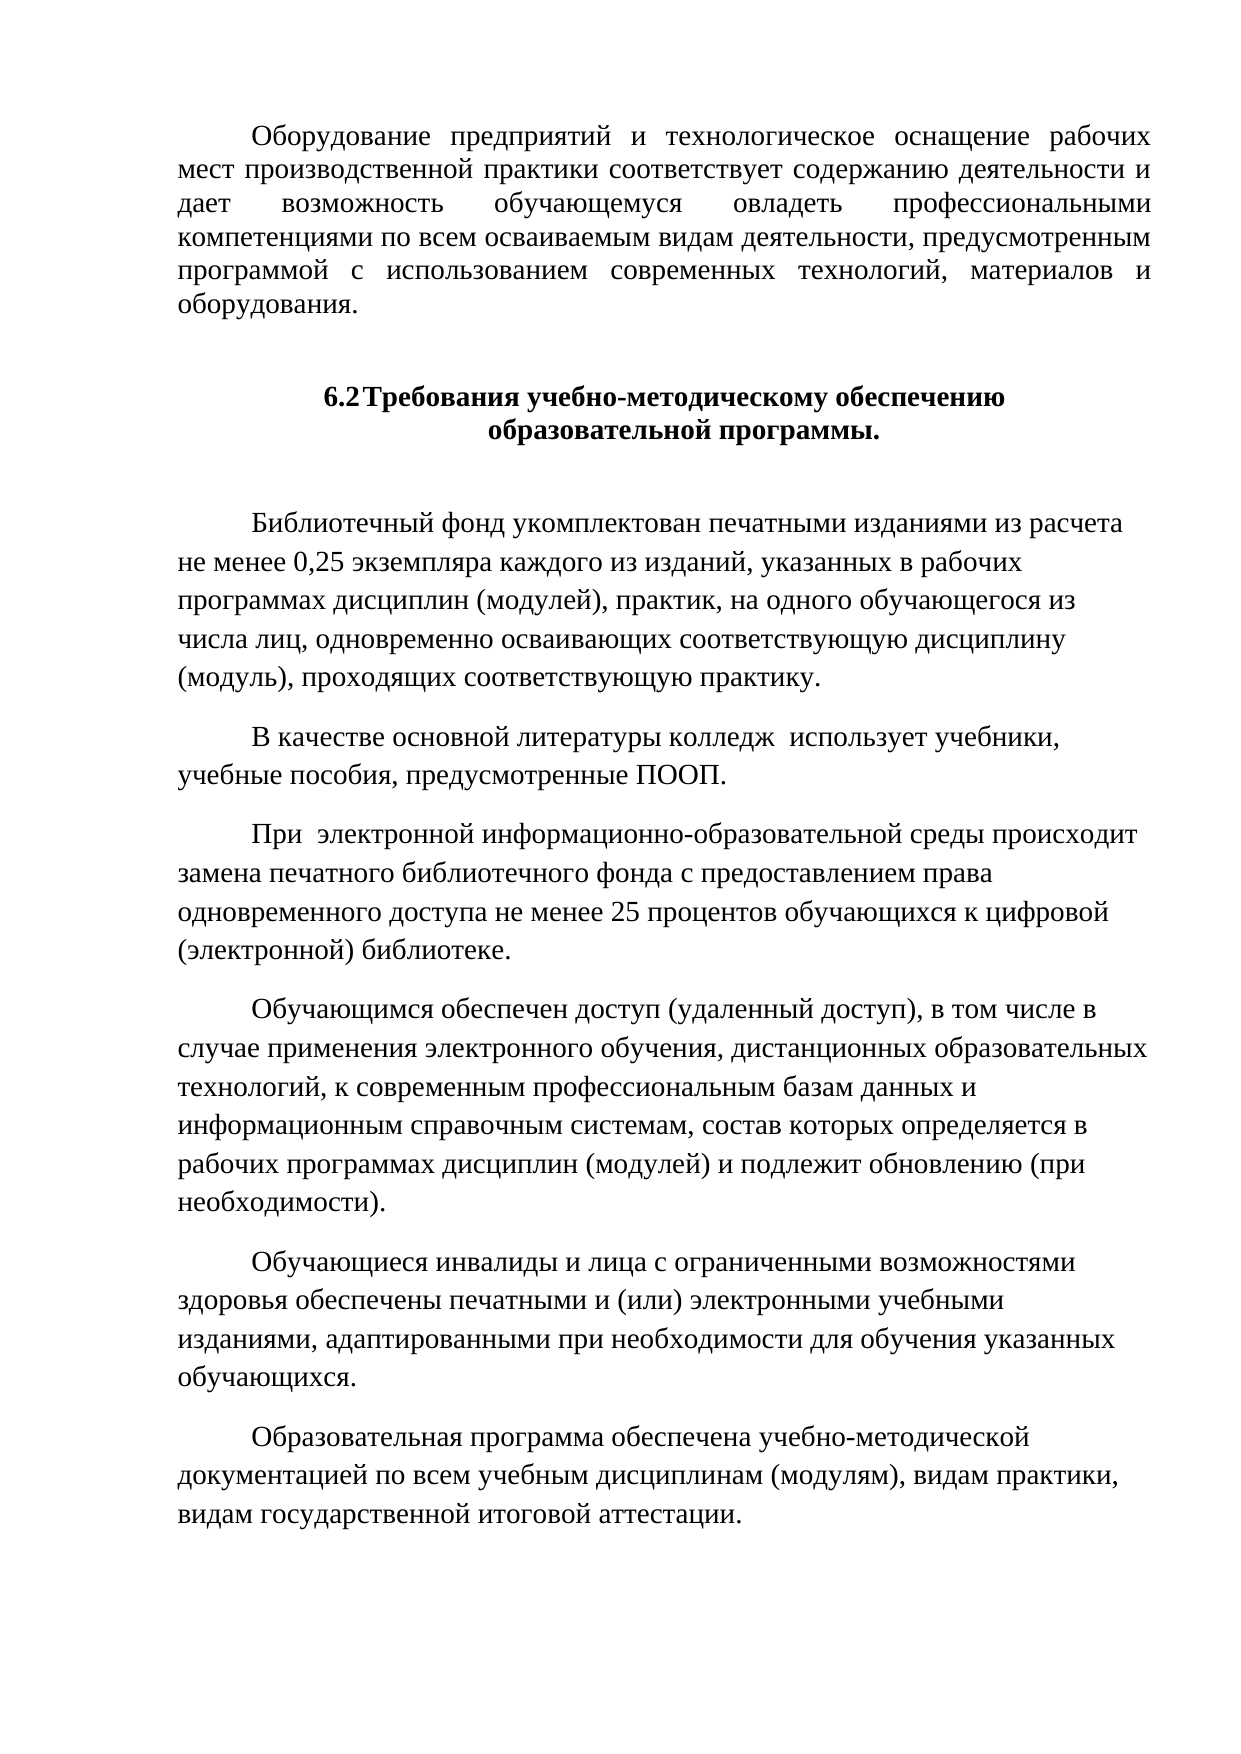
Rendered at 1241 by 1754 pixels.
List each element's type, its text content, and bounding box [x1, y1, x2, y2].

list образовательной программы. [216, 412, 1152, 446]
text В качестве основной литературы колледж использует учебники, учебные пособия, предусмотренные ПООП. [177, 719, 1152, 791]
text Оборудование предприятий и технологическое оснащение рабочих мест производственной практики соответствует содержанию деятельности и дает возможность обучающемуся овладеть профессиональными компетенциями по всем осваиваемым видам деятельности, предусмотренным программой с использованием современных технологий, материалов и оборудования. [177, 118, 1152, 319]
text Обучающиеся инвалиды и лица с ограниченными возможностями здоровья обеспечены печатными и (или) электронными учебными изданиями, адаптированными при необходимости для обучения указанных обучающихся. [177, 1244, 1152, 1393]
text Библиотечный фонд укомплектован печатными изданиями из расчета не менее 0,25 экземпляра каждого из изданий, указанных в рабочих программах дисциплин (модулей), практик, на одного обучающегося из числа лиц, одновременно осваивающих соответствующую дисциплину (модуль), проходящих соответствующую практику. [177, 505, 1152, 693]
text Образовательная программа обеспечена учебно-методической документацией по всем учебным дисциплинам (модулям), видам практики, видам государственной итоговой аттестации. [177, 1419, 1152, 1529]
text Обучающимся обеспечен доступ (удаленный доступ), в том числе в случае применения электронного обучения, дистанционных образовательных технологий, к современным профессиональным базам данных и информационным справочным системам, состав которых определяется в рабочих программах дисциплин (модулей) и подлежит обновлению (при необходимости). [177, 992, 1152, 1218]
list Требования учебно-методическому обеспечению [177, 379, 1152, 412]
text При электронной информационно-образовательной среды происходит замена печатного библиотечного фонда с предоставлением права одновременного доступа не менее 25 процентов обучающихся к цифровой (электронной) библиотеке. [177, 817, 1152, 966]
